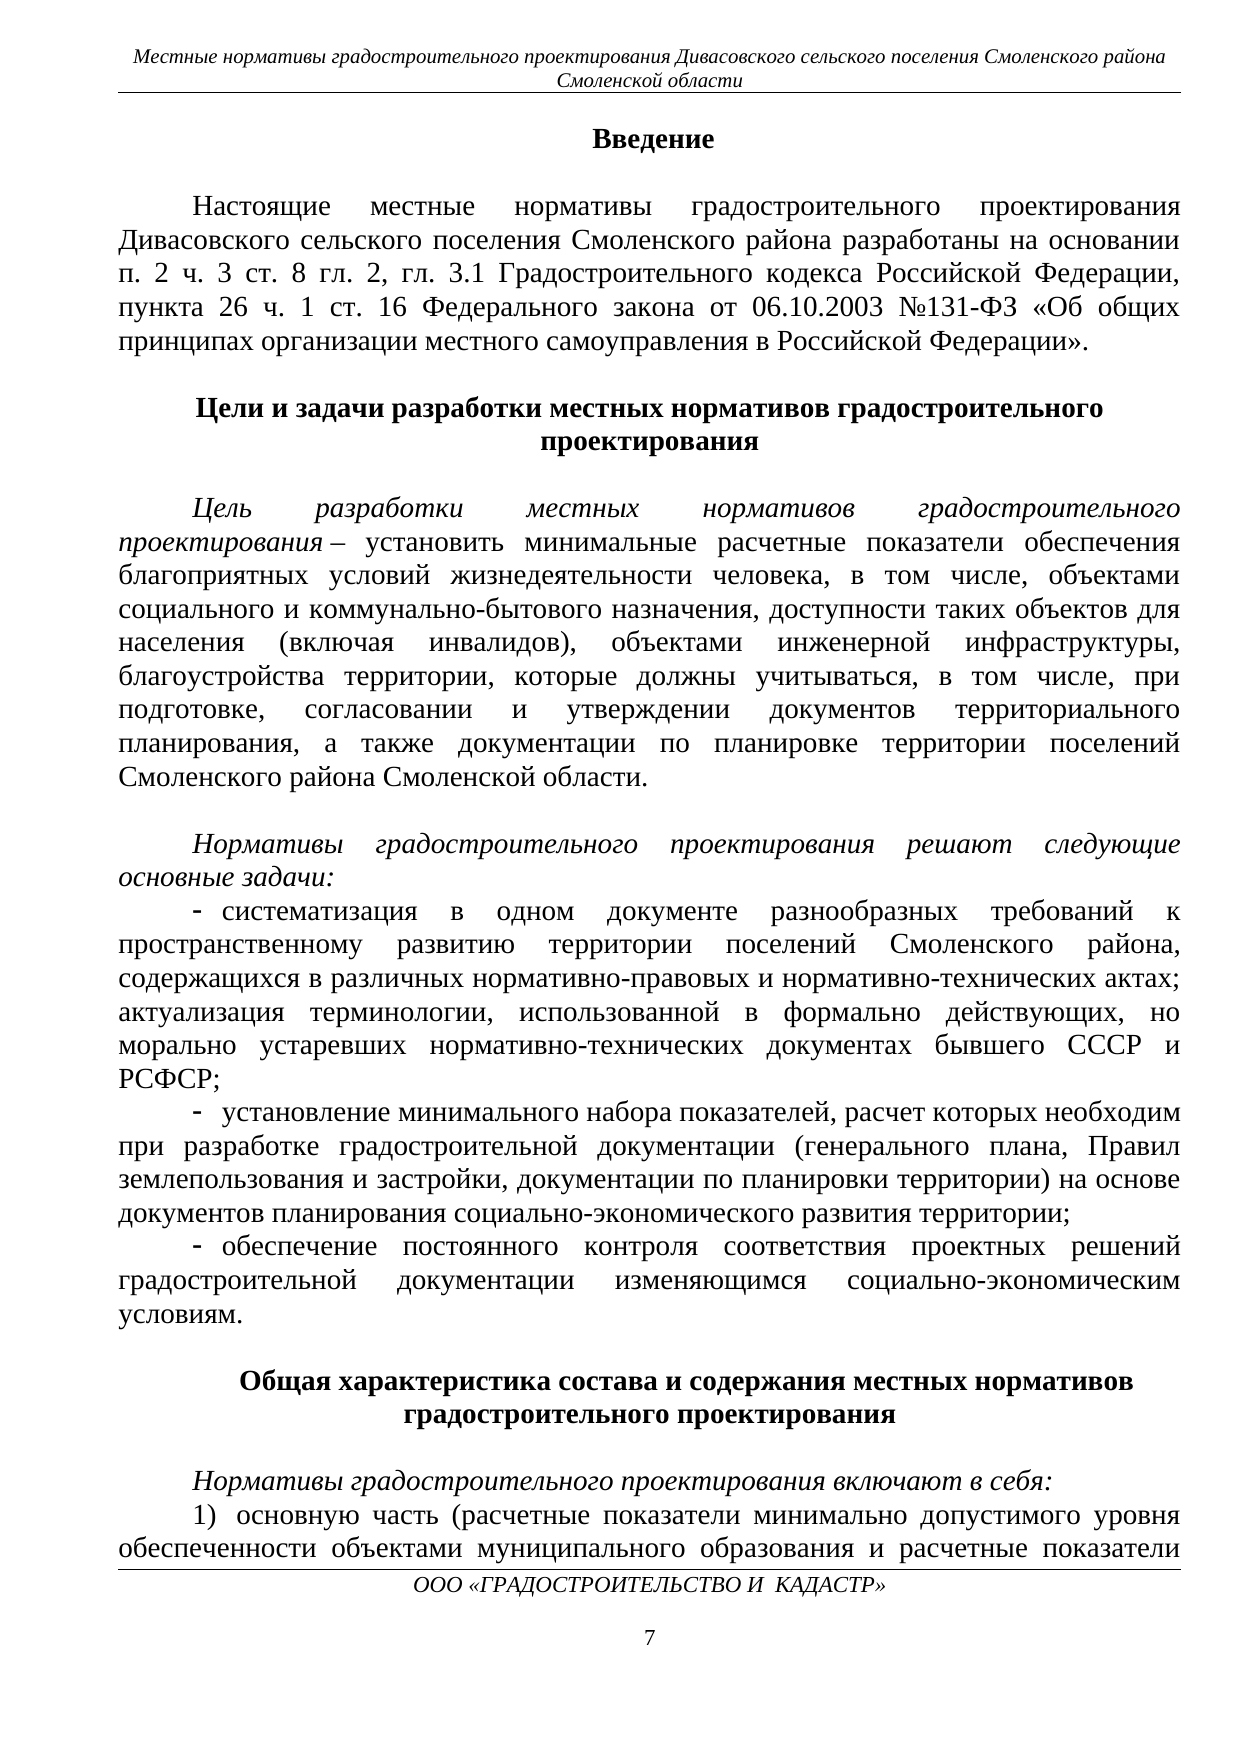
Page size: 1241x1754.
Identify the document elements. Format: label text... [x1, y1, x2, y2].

text Цель разработки местных нормативов градостроительного проектирования – установить минимальные расчетные показатели обеспечения благоприятных условий жизнедеятельности человека, в том числе, объектами социального и коммунально-бытового назначения, доступности таких объектов для населения (включая инвалидов), объектами инженерной инфраструктуры, благоустройства территории, которые должны учитываться, в том числе, при подготовке, согласовании и утверждении документов территориального планирования, а также документации по планировке территории поселений Смоленского района Смоленской области. [118, 490, 1181, 792]
text Общая характеристика состава и содержания местных нормативов градостроительного проектирования [118, 1363, 1181, 1430]
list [118, 1497, 1181, 1564]
subtitle Введение [118, 121, 1181, 155]
list установление минимального набора показателей, расчет которых необходим при разработке градостроительной документации (генерального плана, Правил землепользования и застройки, документации по планировки территории) на основе документов планирования социально-экономического развития территории; [118, 1094, 1181, 1228]
list обеспечение постоянного контроля соответствия проектных решений градостроительной документации изменяющимся социально-экономическим условиям. [118, 1228, 1181, 1329]
text Настоящие местные нормативы градостроительного проектирования Дивасовского сельского поселения Смоленского района разработаны на основании п. 2 ч. 3 ст. 8 гл. 2, гл. 3.1 Градостроительного кодекса Российской Федерации, пункта 26 ч. 1 ст. 16 Федерального закона от 06.10.2003 №131-ФЗ «Об общих принципах организации местного самоуправления в Российской Федерации». [118, 188, 1181, 356]
text Нормативы градостроительного проектирования включают в себя: [118, 1463, 1181, 1497]
list систематизация в одном документе разнообразных требований к пространственному развитию территории поселений Смоленского района, содержащихся в различных нормативно-правовых и нормативно-технических актах; актуализация терминологии, использованной в формально действующих, но морально устаревших нормативно-технических документах бывшего СССР и РСФСР; [118, 893, 1181, 1094]
text Цели и задачи разработки местных нормативов градостроительного проектирования [118, 390, 1181, 457]
text Нормативы градостроительного проектирования решают следующие основные задачи: [118, 826, 1181, 893]
